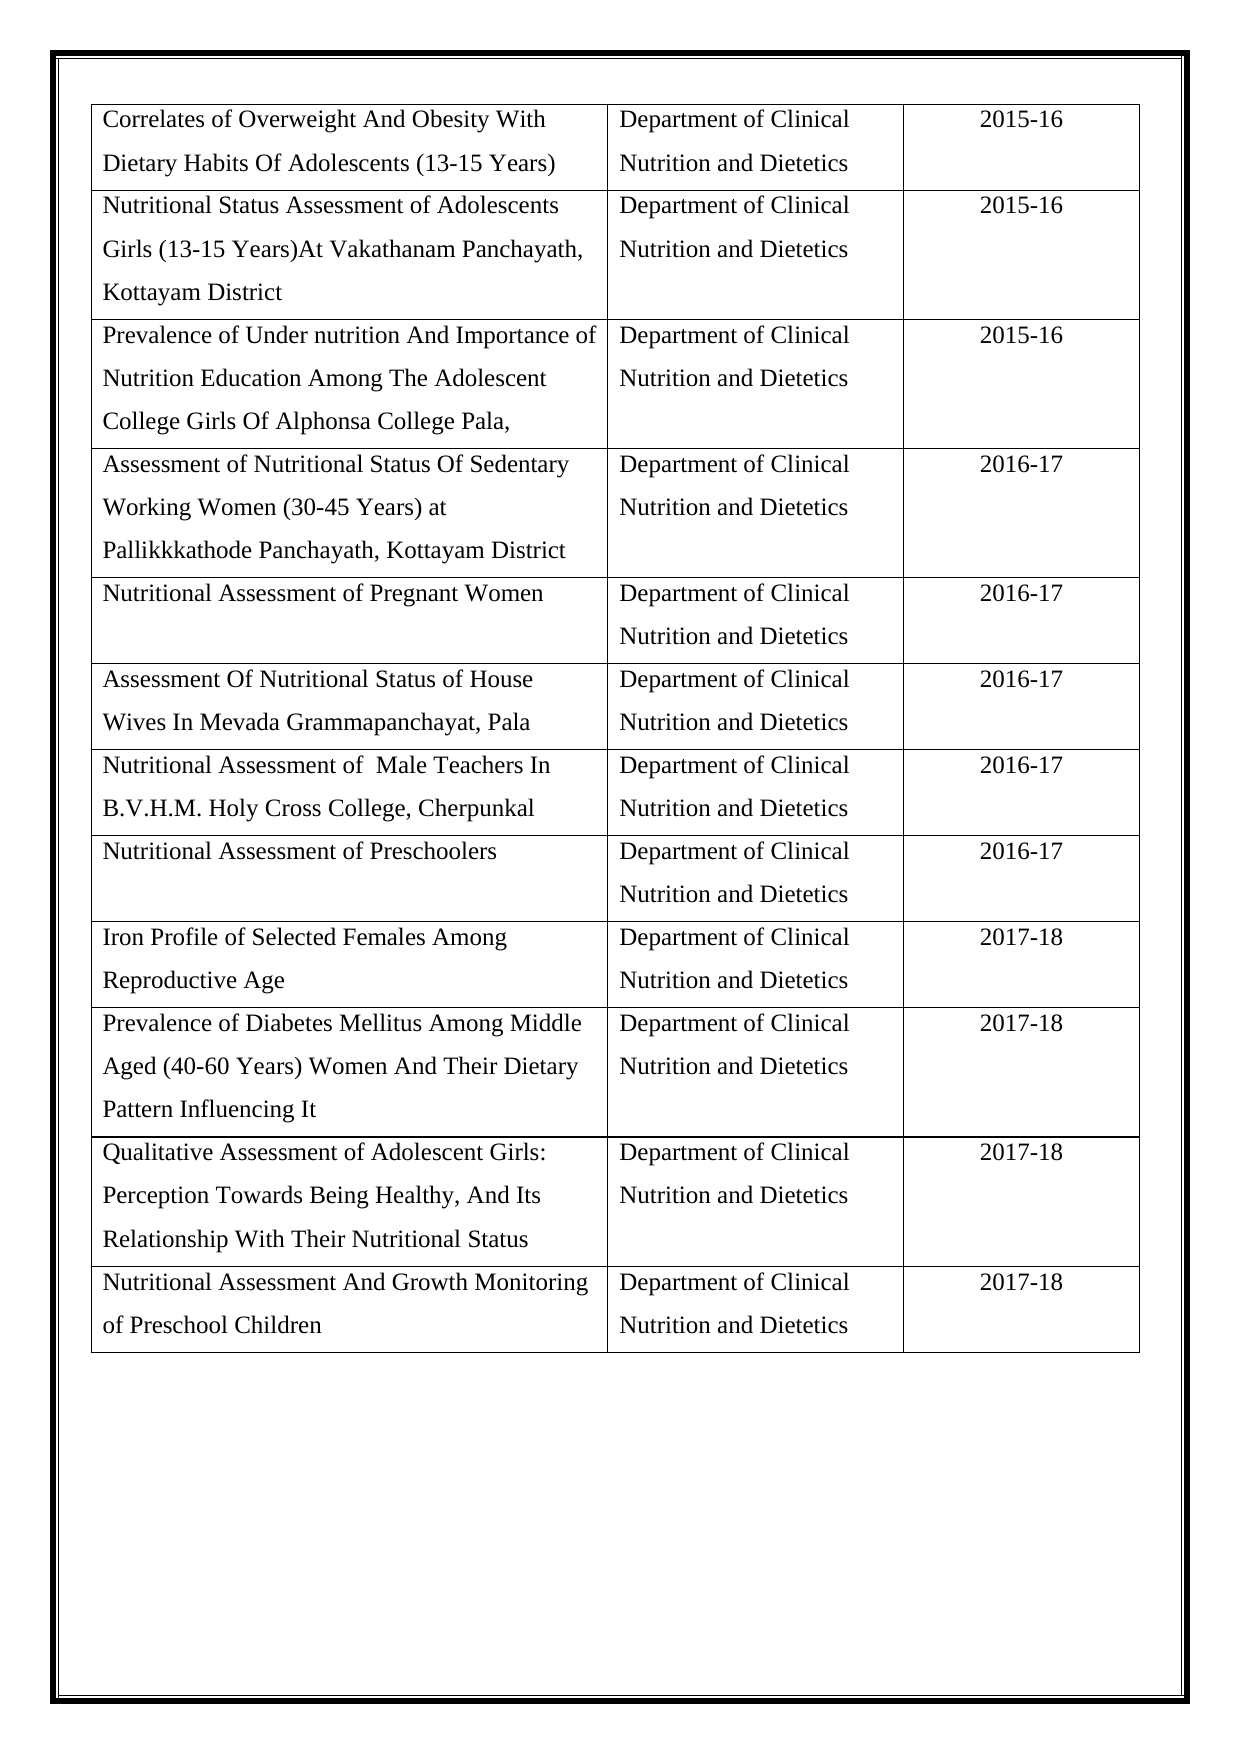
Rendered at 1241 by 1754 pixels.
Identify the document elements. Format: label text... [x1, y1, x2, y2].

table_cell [608, 105, 903, 189]
table_cell Assessment of Nutritional Status Of Sedentary Working Women (30-45 Years) at Pallikkkathode Panchayath, Kottayam District [92, 449, 607, 577]
table_cell Department of Clinical Nutrition and Dietetics [608, 1138, 903, 1266]
table_cell Department of Clinical Nutrition and Dietetics [608, 578, 903, 663]
table_cell Qualitative Assessment of Adolescent Girls: Perception Towards Being Healthy, And Its Relationship With Their Nutritional Status [92, 1138, 607, 1266]
table_cell Correlates of Overweight And Obesity With Dietary Habits Of Adolescents (13-15 Years) [92, 105, 607, 189]
table_cell Nutritional Assessment of Pregnant Women [92, 578, 607, 663]
table_cell 2016-17 [904, 578, 1139, 663]
table_cell Department of Clinical Nutrition and Dietetics [608, 664, 903, 749]
table_cell Department of Clinical Nutrition and Dietetics [608, 320, 903, 448]
table_cell 2015-16 [904, 191, 1139, 319]
table_cell Nutritional Status Assessment of Adolescents Girls (13-15 Years)At Vakathanam Panchayath, Kottayam District [92, 191, 607, 319]
table_cell 2016-17 [904, 750, 1139, 835]
table_cell Department of Clinical Nutrition and Dietetics [608, 1008, 903, 1136]
table_cell Nutritional Assessment of Male Teachers In B.V.H.M. Holy Cross College, Cherpunkal [92, 750, 607, 835]
table_cell 2017-18 [904, 1008, 1139, 1136]
table_cell 2015-16 [904, 320, 1139, 448]
table_cell Department of Clinical Nutrition and Dietetics [608, 449, 903, 577]
table_cell Iron Profile of Selected Females Among Reproductive Age [92, 922, 607, 1007]
table_cell 2016-17 [904, 664, 1139, 749]
table_cell 2017-18 [904, 922, 1139, 1007]
table_cell 2017-18 [904, 1267, 1139, 1352]
table_cell Assessment Of Nutritional Status of House Wives In Mevada Grammapanchayat, Pala [92, 664, 607, 749]
table_cell Nutritional Assessment And Growth Monitoring of Preschool Children [92, 1267, 607, 1352]
table_cell 2017-18 [904, 1138, 1139, 1266]
table_cell Department of Clinical Nutrition and Dietetics [608, 750, 903, 835]
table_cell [608, 191, 903, 319]
table_cell 2016-17 [904, 836, 1139, 921]
table_cell 2016-17 [904, 449, 1139, 577]
table_cell Prevalence of Diabetes Mellitus Among Middle Aged (40-60 Years) Women And Their Dietary Pattern Influencing It [92, 1008, 607, 1136]
table_cell 2015-16 [904, 105, 1139, 189]
table_cell Nutritional Assessment of Preschoolers [92, 836, 607, 921]
table_cell Department of Clinical Nutrition and Dietetics [608, 836, 903, 921]
table_cell Department of Clinical Nutrition and Dietetics [608, 922, 903, 1007]
table_cell Department of Clinical Nutrition and Dietetics [608, 1267, 903, 1352]
table_cell Prevalence of Under nutrition And Importance of Nutrition Education Among The Adolescent College Girls Of Alphonsa College Pala, [92, 320, 607, 448]
